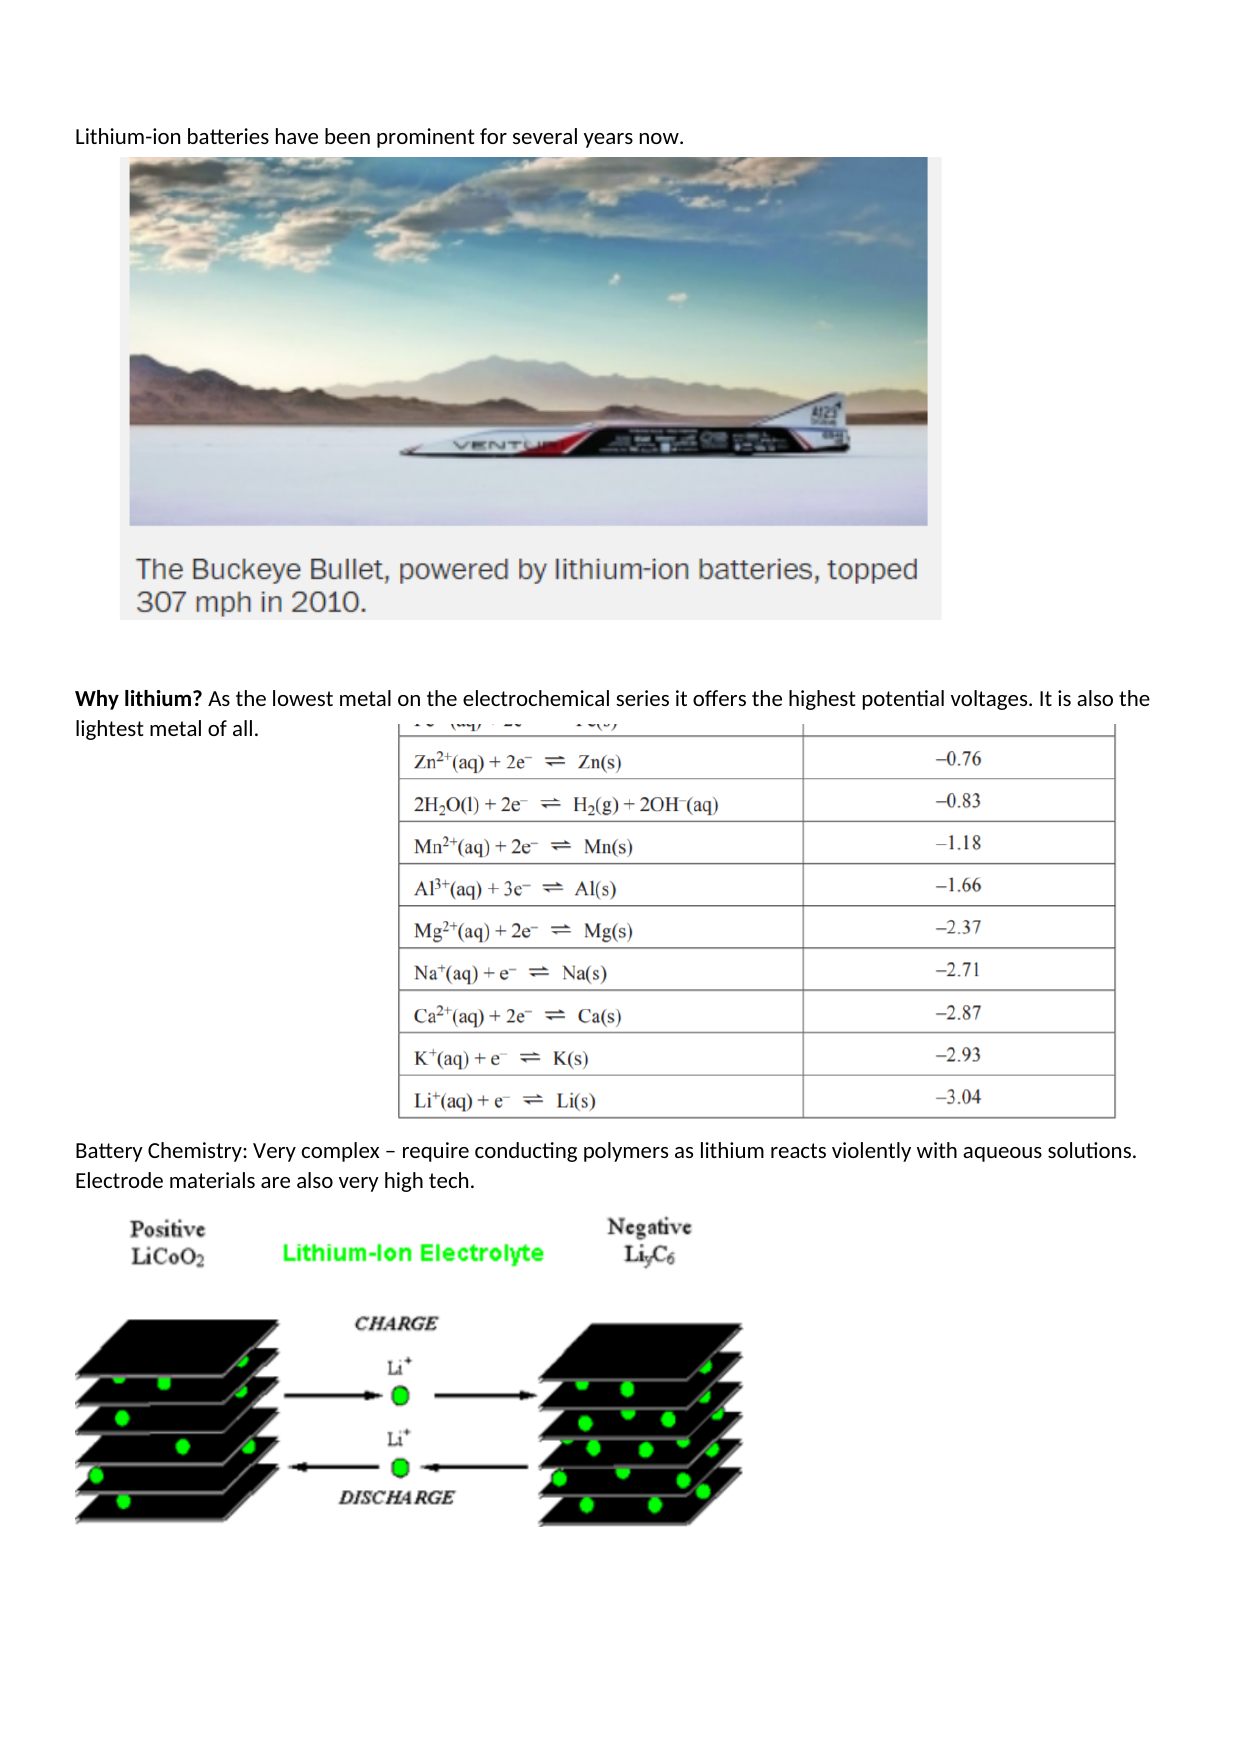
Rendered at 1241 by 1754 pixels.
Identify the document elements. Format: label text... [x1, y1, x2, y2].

picture [380, 724, 1138, 1131]
text Lithium-ion batteries have been prominent for several years now. [75, 122, 1165, 150]
picture [119, 157, 942, 620]
text Battery Chemistry: Very complex – require conducting polymers as lithium reacts violently with aqueous solutions. Electrode materials are also very high tech. [75, 1136, 1165, 1195]
text Why lithium? As the lowest metal on the electrochemical series it offers the highest potential voltages. It is also the lightest metal of all. [75, 684, 1165, 743]
picture [75, 1213, 744, 1527]
